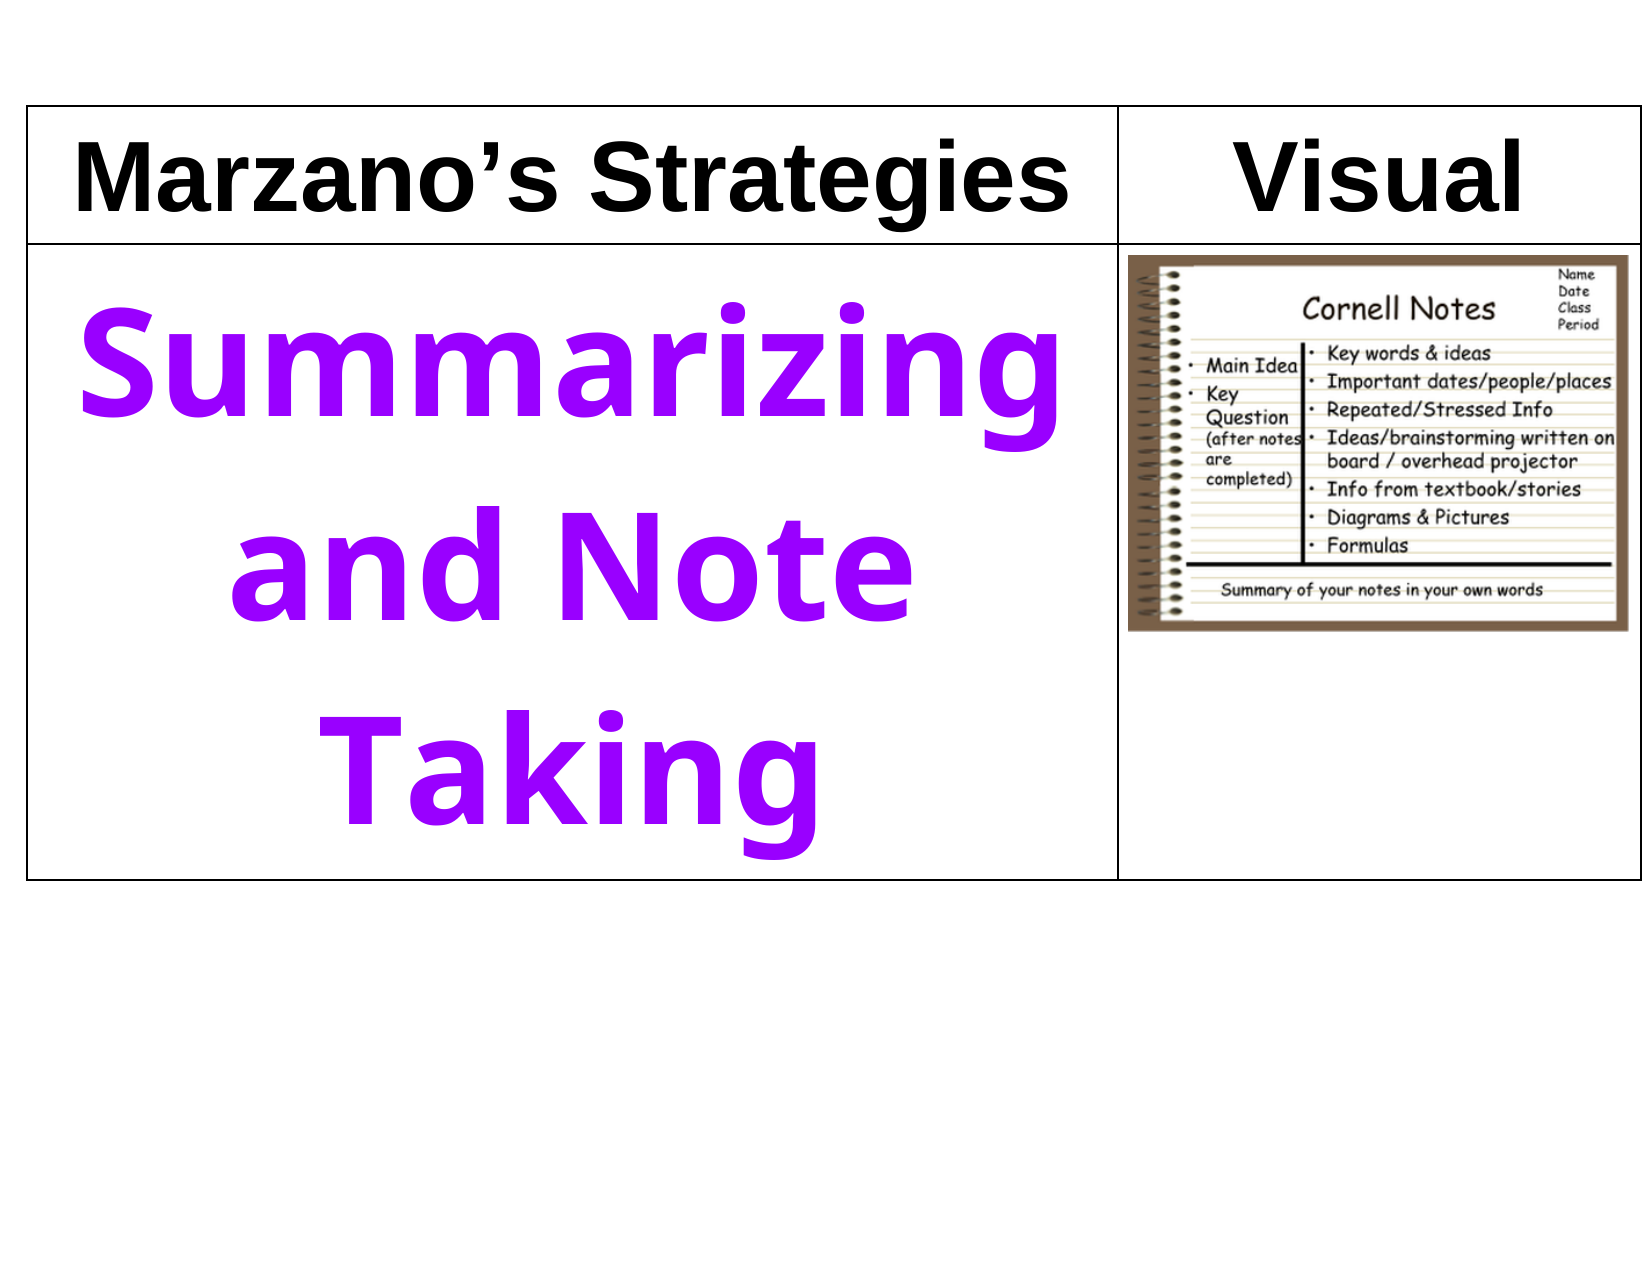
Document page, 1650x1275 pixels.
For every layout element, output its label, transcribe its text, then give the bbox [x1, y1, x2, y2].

table_header Visual [1119, 107, 1640, 243]
table_cell [1119, 245, 1640, 879]
picture [1128, 255, 1630, 633]
table_header Marzano’s Strategies [28, 107, 1117, 243]
table_cell Summarizing and Note Taking [28, 245, 1117, 879]
